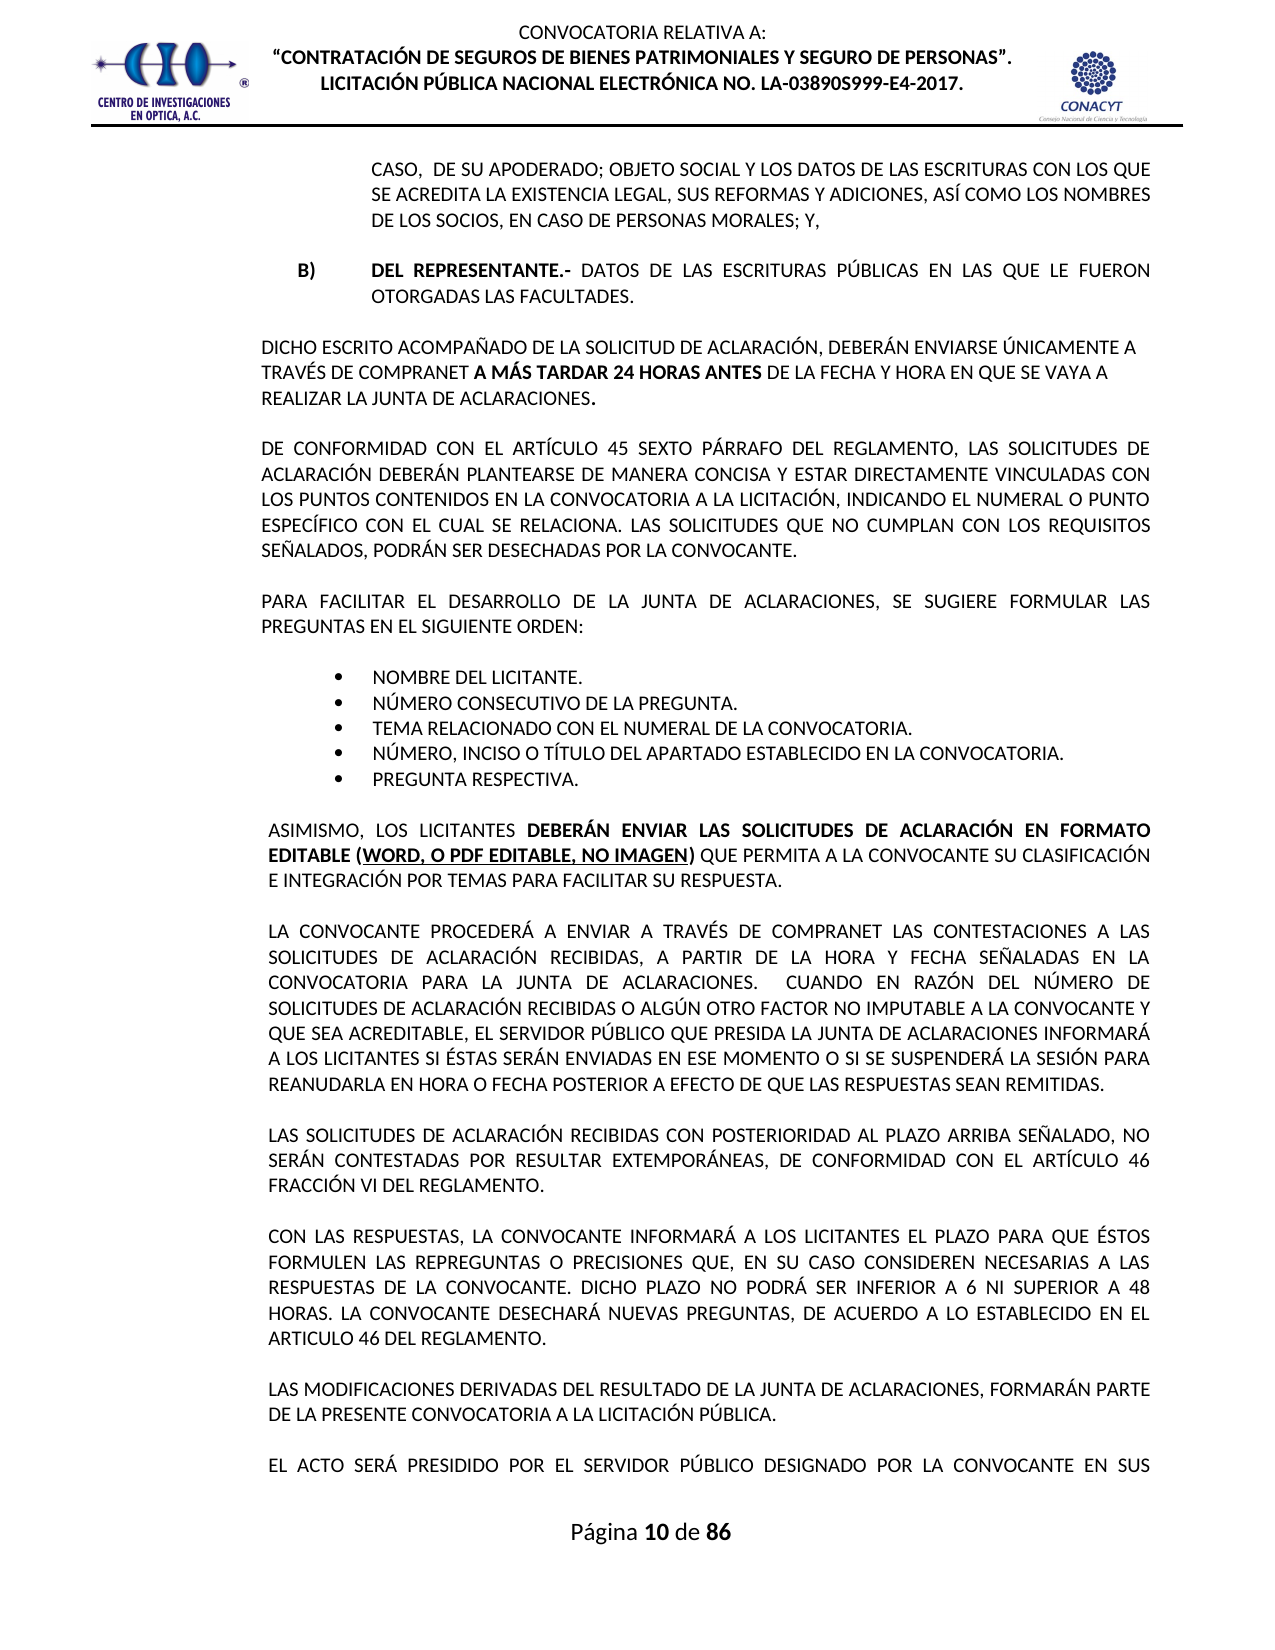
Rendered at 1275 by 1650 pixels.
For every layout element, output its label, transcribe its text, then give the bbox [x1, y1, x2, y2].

list NÚMERO CONSECUTIVO DE LA PREGUNTA. [335, 690, 1152, 715]
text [297, 156, 1152, 232]
text ASIMISMO, LOS LICITANTES DEBERÁN ENVIAR LAS SOLICITUDES DE ACLARACIÓN EN FORMATO EDITABLE (WORD, O PDF EDITABLE, NO IMAGEN) QUE PERMITA A LA CONVOCANTE SU CLASIFICACIÓN E INTEGRACIÓN POR TEMAS PARA FACILITAR SU RESPUESTA. [268, 817, 1152, 893]
text REALIZAR LA JUNTA DE ACLARACIONES. [261, 385, 1152, 410]
picture [91, 41, 249, 122]
list NÚMERO, INCISO O TÍTULO DEL APARTADO ESTABLECIDO EN LA CONVOCATORIA. [335, 741, 1152, 766]
text LA CONVOCANTE PROCEDERÁ A ENVIAR A TRAVÉS DE COMPRANET LAS CONTESTACIONES A LAS SOLICITUDES DE ACLARACIÓN RECIBIDAS, A PARTIR DE LA HORA Y FECHA SEÑALADAS EN LA CONVOCATORIA PARA LA JUNTA DE ACLARACIONES. CUANDO EN RAZÓN DEL NÚMERO DE SOLICITUDES DE ACLARACIÓN RECIBIDAS O ALGÚN OTRO FACTOR NO IMPUTABLE A LA CONVOCANTE Y QUE SEA ACREDITABLE, EL SERVIDOR PÚBLICO QUE PRESIDA LA JUNTA DE ACLARACIONES INFORMARÁ A LOS LICITANTES SI ÉSTAS SERÁN ENVIADAS EN ESE MOMENTO O SI SE SUSPENDERÁ LA SESIÓN PARA REANUDARLA EN HORA O FECHA POSTERIOR A EFECTO DE QUE LAS RESPUESTAS SEAN REMITIDAS. [268, 918, 1152, 1096]
text PARA FACILITAR EL DESARROLLO DE LA JUNTA DE ACLARACIONES, SE SUGIERE FORMULAR LAS PREGUNTAS EN EL SIGUIENTE ORDEN: [261, 588, 1152, 639]
text TRAVÉS DE COMPRANET A MÁS TARDAR 24 HORAS ANTES DE LA FECHA Y HORA EN QUE SE VAYA A [261, 359, 1152, 385]
list TEMA RELACIONADO CON EL NUMERAL DE LA CONVOCATORIA. [335, 715, 1152, 741]
list PREGUNTA RESPECTIVA. [335, 766, 1152, 791]
text DE CONFORMIDAD CON EL ARTÍCULO 45 SEXTO PÁRRAFO DEL REGLAMENTO, LAS SOLICITUDES DE ACLARACIÓN DEBERÁN PLANTEARSE DE MANERA CONCISA Y ESTAR DIRECTAMENTE VINCULADAS CON LOS PUNTOS CONTENIDOS EN LA CONVOCATORIA A LA LICITACIÓN, INDICANDO EL NUMERAL O PUNTO ESPECÍFICO CON EL CUAL SE RELACIONA. LAS SOLICITUDES QUE NO CUMPLAN CON LOS REQUISITOS SEÑALADOS, PODRÁN SER DESECHADAS POR LA CONVOCANTE. [261, 436, 1152, 563]
text B) DEL REPRESENTANTE.- DATOS DE LAS ESCRITURAS PÚBLICAS EN LAS QUE LE FUERON OTORGADAS LAS FACULTADES. [297, 258, 1152, 308]
text DICHO ESCRITO ACOMPAÑADO DE LA SOLICITUD DE ACLARACIÓN, DEBERÁN ENVIARSE ÚNICAMENTE A [261, 334, 1152, 359]
text LAS MODIFICACIONES DERIVADAS DEL RESULTADO DE LA JUNTA DE ACLARACIONES, FORMARÁN PARTE DE LA PRESENTE CONVOCATORIA A LA LICITACIÓN PÚBLICA. [268, 1376, 1152, 1427]
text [268, 1452, 1152, 1478]
list NOMBRE DEL LICITANTE. [335, 664, 1152, 690]
text LAS SOLICITUDES DE ACLARACIÓN RECIBIDAS CON POSTERIORIDAD AL PLAZO ARRIBA SEÑALADO, NO SERÁN CONTESTADAS POR RESULTAR EXTEMPORÁNEAS, DE CONFORMIDAD CON EL ARTÍCULO 46 FRACCIÓN VI DEL REGLAMENTO. [268, 1122, 1152, 1198]
picture [1036, 51, 1148, 122]
text CON LAS RESPUESTAS, LA CONVOCANTE INFORMARÁ A LOS LICITANTES EL PLAZO PARA QUE ÉSTOS FORMULEN LAS REPREGUNTAS O PRECISIONES QUE, EN SU CASO CONSIDEREN NECESARIAS A LAS RESPUESTAS DE LA CONVOCANTE. DICHO PLAZO NO PODRÁ SER INFERIOR A 6 NI SUPERIOR A 48 HORAS. LA CONVOCANTE DESECHARÁ NUEVAS PREGUNTAS, DE ACUERDO A LO ESTABLECIDO EN EL ARTICULO 46 DEL REGLAMENTO. [268, 1223, 1152, 1351]
